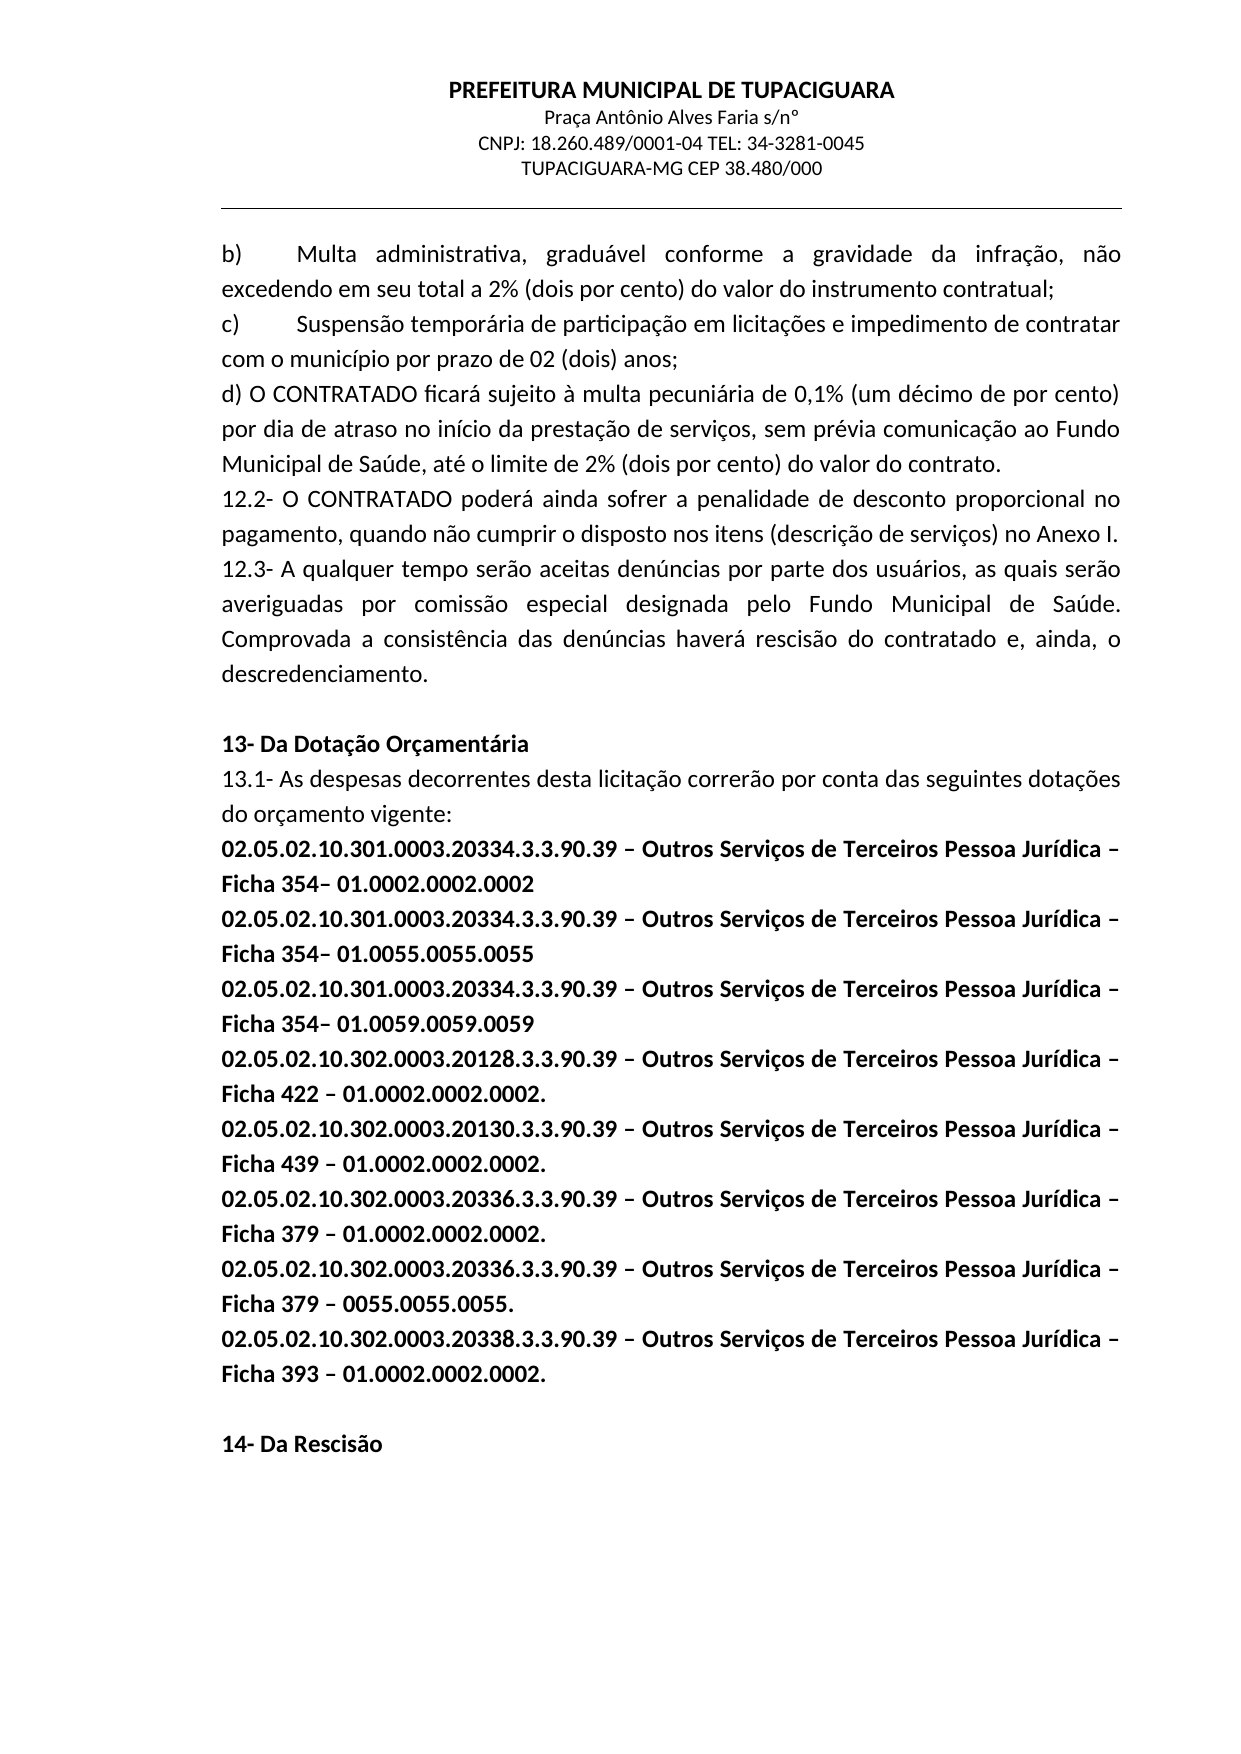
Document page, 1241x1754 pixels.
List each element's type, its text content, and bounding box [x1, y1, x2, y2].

text 02.05.02.10.302.0003.20128.3.3.90.39 – Outros Serviços de Terceiros Pessoa Jurídica – Ficha 422 – 01.0002.0002.0002. [221, 1043, 1122, 1108]
list Suspensão temporária de participação em licitações e impedimento de contratar com o município por prazo de 02 (dois) anos; [221, 308, 1122, 373]
text 02.05.02.10.301.0003.20334.3.3.90.39 – Outros Serviços de Terceiros Pessoa Jurídica – Ficha 354– 01.0002.0002.0002 [221, 833, 1122, 898]
text 14- Da Rescisão [221, 1428, 1122, 1458]
text 12.3- A qualquer tempo serão aceitas denúncias por parte dos usuários, as quais serão averiguadas por comissão especial designada pelo Fundo Municipal de Saúde. Comprovada a consistência das denúncias haverá rescisão do contratado e, ainda, o descredenciamento. [221, 553, 1122, 688]
text 02.05.02.10.302.0003.20336.3.3.90.39 – Outros Serviços de Terceiros Pessoa Jurídica – Ficha 379 – 01.0002.0002.0002. [221, 1183, 1122, 1248]
text 12.2- O CONTRATADO poderá ainda sofrer a penalidade de desconto proporcional no pagamento, quando não cumprir o disposto nos itens (descrição de serviços) no Anexo I. [221, 483, 1122, 548]
text d) O CONTRATADO ficará sujeito à multa pecuniária de 0,1% (um décimo de por cento) por dia de atraso no início da prestação de serviços, sem prévia comunicação ao Fundo Municipal de Saúde, até o limite de 2% (dois por cento) do valor do contrato. [221, 378, 1122, 478]
text 02.05.02.10.301.0003.20334.3.3.90.39 – Outros Serviços de Terceiros Pessoa Jurídica – Ficha 354– 01.0055.0055.0055 [221, 903, 1122, 968]
text 02.05.02.10.301.0003.20334.3.3.90.39 – Outros Serviços de Terceiros Pessoa Jurídica – Ficha 354– 01.0059.0059.0059 [221, 973, 1122, 1038]
text 02.05.02.10.302.0003.20130.3.3.90.39 – Outros Serviços de Terceiros Pessoa Jurídica – Ficha 439 – 01.0002.0002.0002. [221, 1113, 1122, 1178]
text 02.05.02.10.302.0003.20338.3.3.90.39 – Outros Serviços de Terceiros Pessoa Jurídica – Ficha 393 – 01.0002.0002.0002. [221, 1323, 1122, 1388]
text 13.1- As despesas decorrentes desta licitação correrão por conta das seguintes dotações do orçamento vigente: [221, 763, 1122, 828]
list Multa administrativa, graduável conforme a gravidade da infração, não excedendo em seu total a 2% (dois por cento) do valor do instrumento contratual; [221, 238, 1122, 303]
text 13- Da Dotação Orçamentária [221, 728, 1122, 758]
text 02.05.02.10.302.0003.20336.3.3.90.39 – Outros Serviços de Terceiros Pessoa Jurídica – Ficha 379 – 0055.0055.0055. [221, 1253, 1122, 1318]
